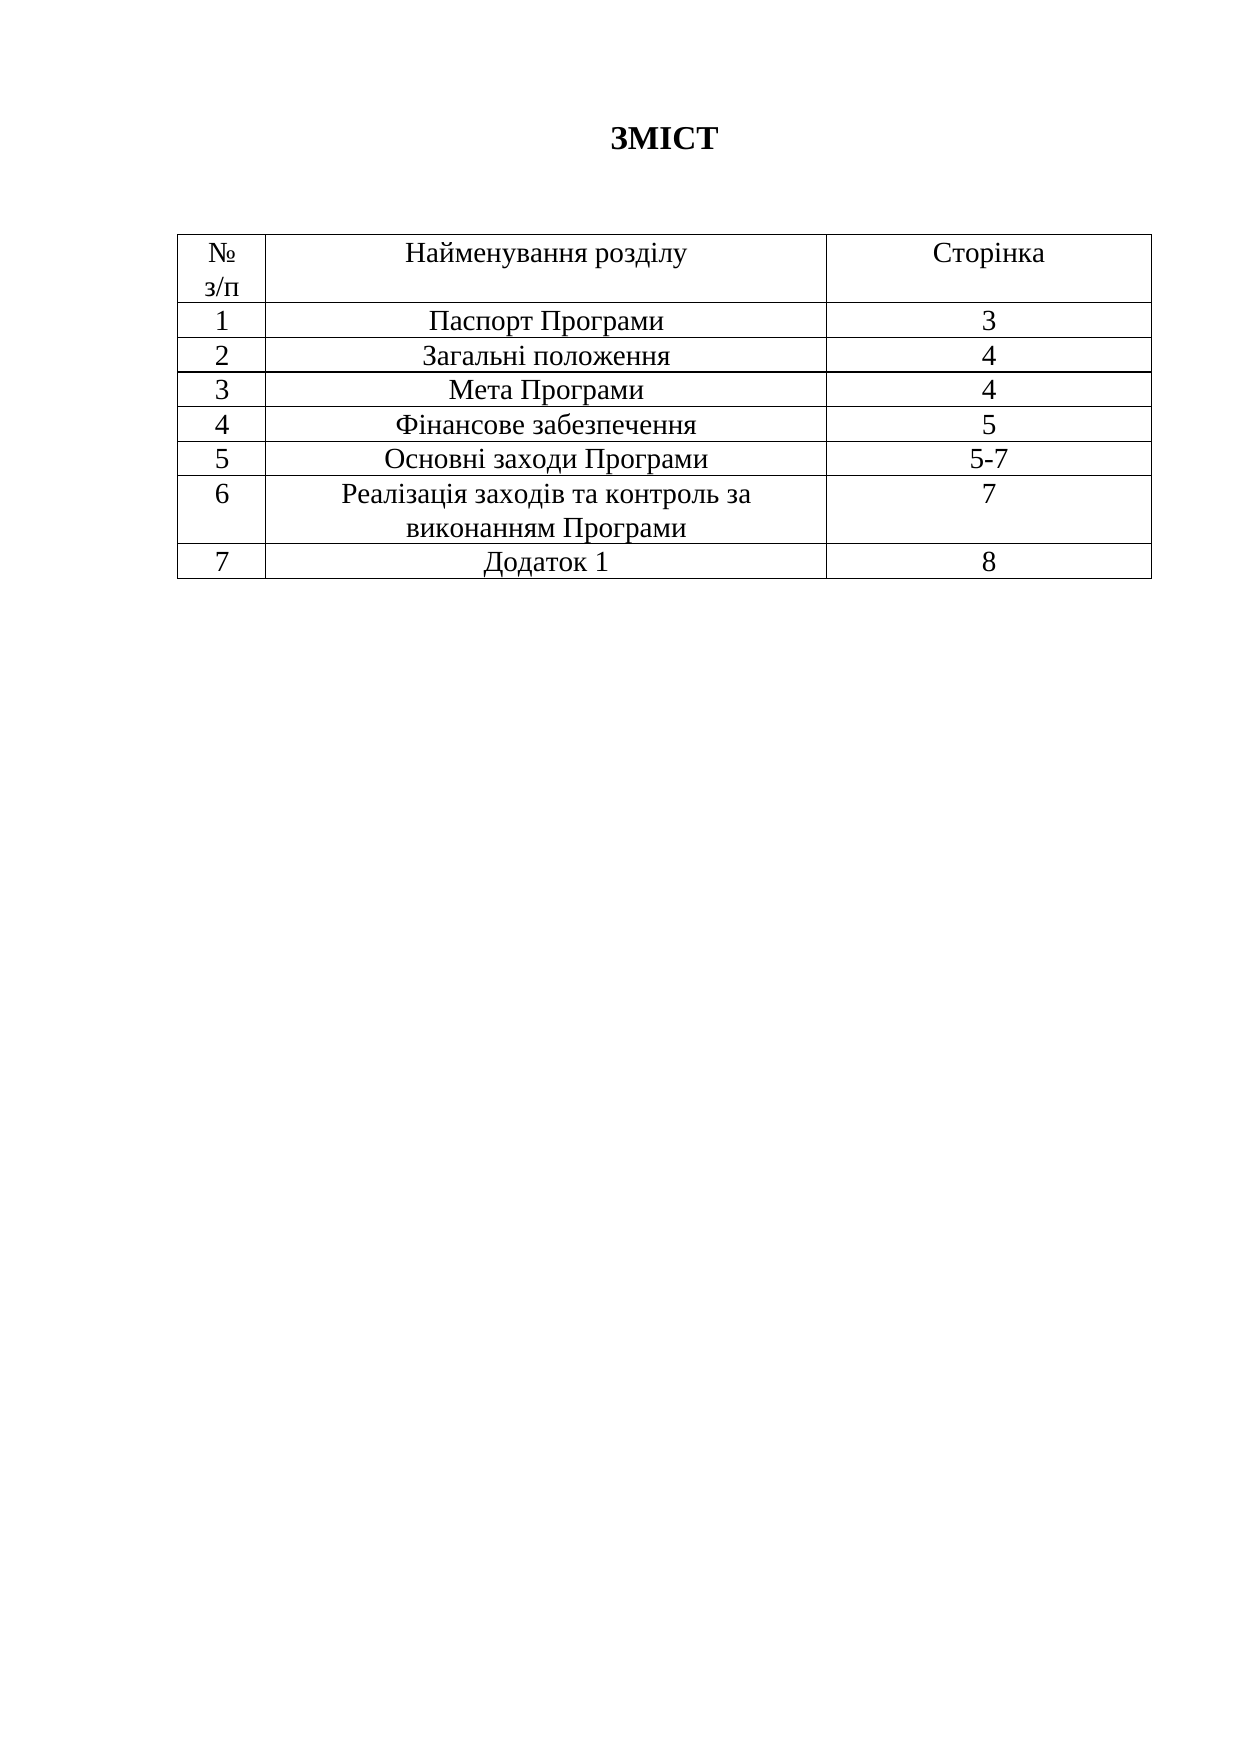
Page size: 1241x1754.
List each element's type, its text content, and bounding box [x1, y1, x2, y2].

table_cell 4 [178, 407, 265, 441]
table_cell 2 [178, 338, 265, 371]
table_cell Мета Програми [266, 373, 826, 406]
table_header Сторінка [827, 235, 1151, 302]
table_cell 6 [178, 476, 265, 543]
table_cell 4 [827, 373, 1151, 406]
table_cell 7 [827, 476, 1151, 543]
table_cell Реалізація заходів та контроль за виконанням Програми [266, 476, 826, 543]
table_cell 7 [178, 544, 265, 578]
table_cell Паспорт Програми [266, 303, 826, 337]
table_cell 5 [178, 442, 265, 475]
table_cell 8 [827, 544, 1151, 578]
table_cell Загальні положення [266, 338, 826, 371]
text ЗМІСТ [177, 118, 1152, 156]
table_cell 5 [827, 407, 1151, 441]
table_cell Основні заходи Програми [266, 442, 826, 475]
table_cell 3 [827, 303, 1151, 337]
table_cell Додаток 1 [266, 544, 826, 578]
table_header № з/п [178, 235, 265, 302]
table_cell 4 [827, 338, 1151, 371]
table_cell Фінансове забезпечення [266, 407, 826, 441]
table_cell 1 [178, 303, 265, 337]
table_cell 3 [178, 373, 265, 406]
table_header Найменування розділу [266, 235, 826, 302]
table_cell 5-7 [827, 442, 1151, 475]
